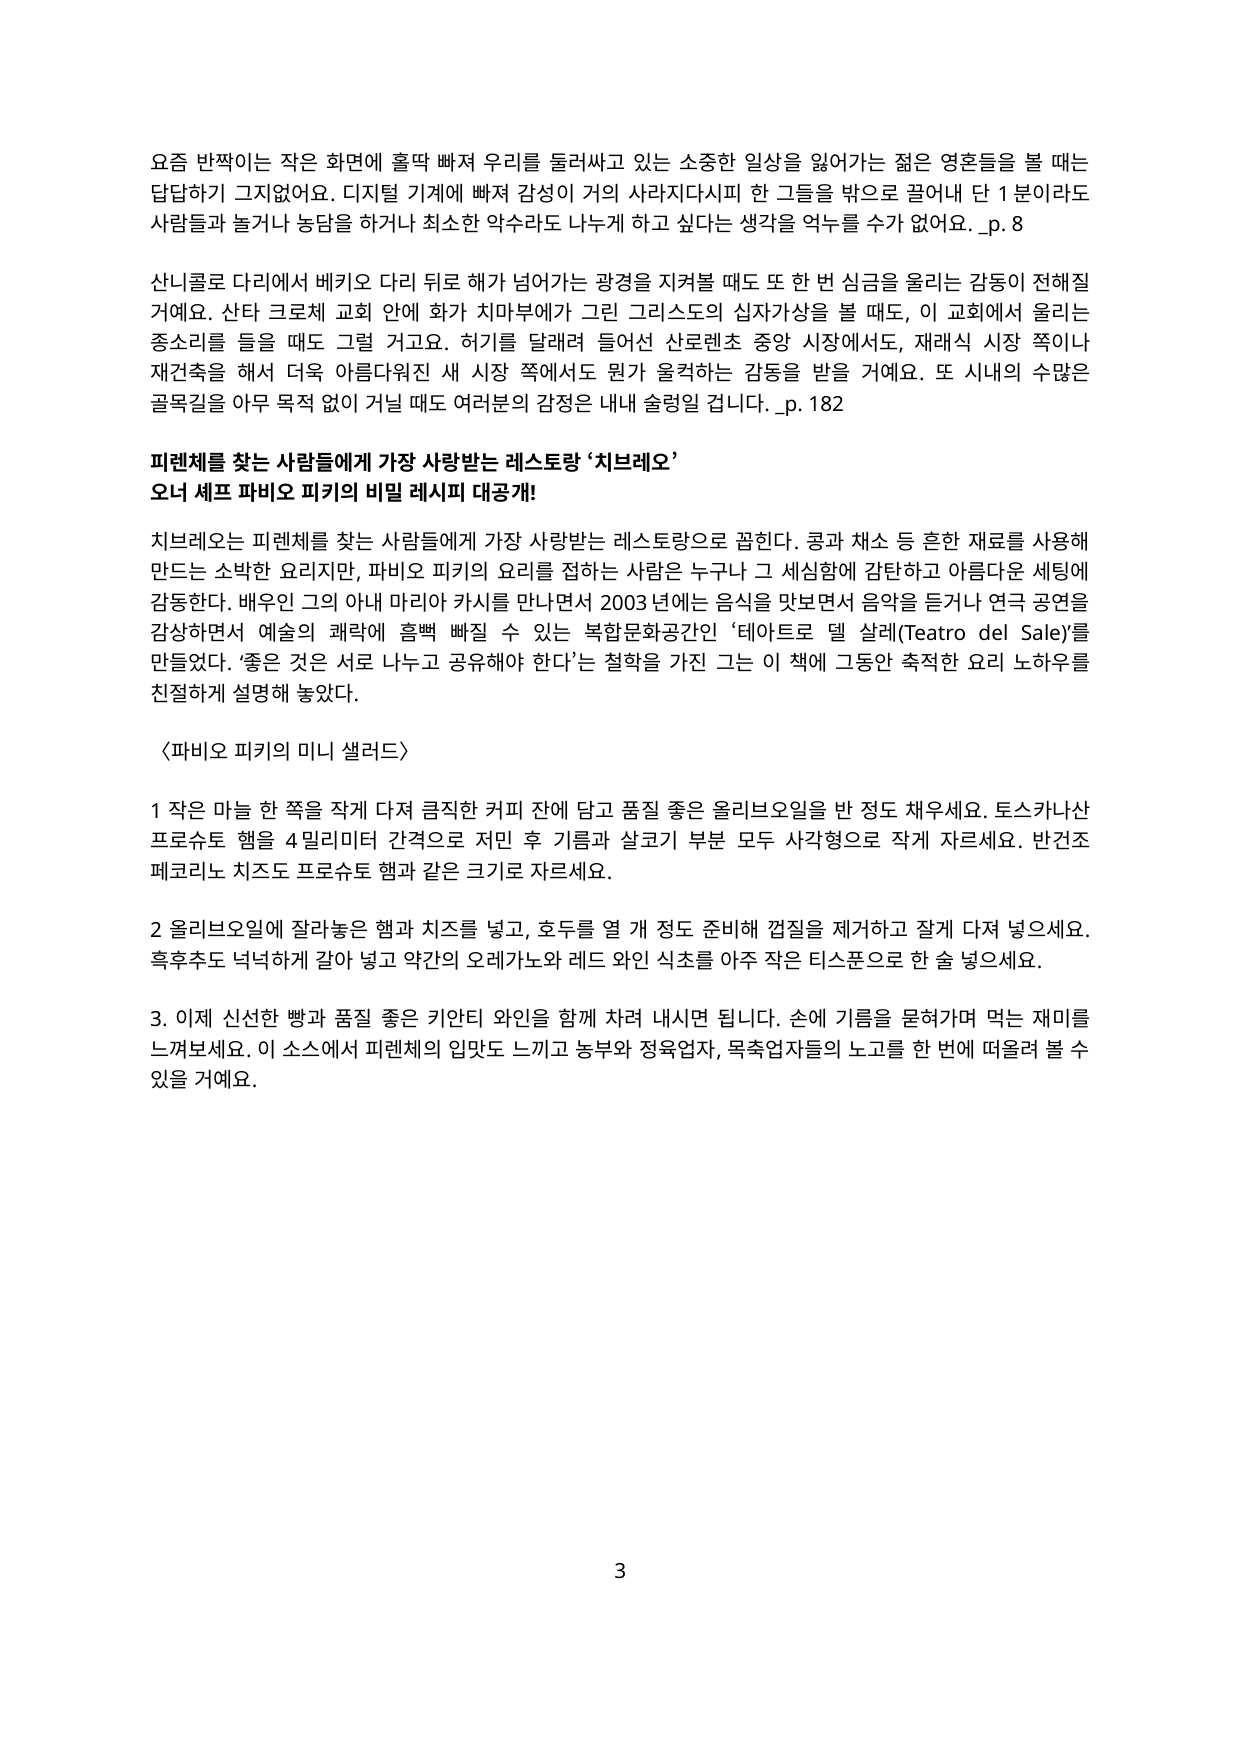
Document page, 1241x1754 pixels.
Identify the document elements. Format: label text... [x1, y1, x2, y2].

text 3. 이제 신선한 빵과 품질 좋은 키안티 와인을 함께 차려 내시면 됩니다. 손에 기름을 묻혀가며 먹는 재미를 느껴보세요. 이 소스에서 피렌체의 입맛도 느끼고 농부와 정육업자, 목축업자들의 노고를 한 번에 떠올려 볼 수 있을 거예요. [150, 1003, 1090, 1094]
text 2 올리브오일에 잘라놓은 햄과 치즈를 넣고, 호두를 열 개 정도 준비해 껍질을 제거하고 잘게 다져 넣으세요. 흑후추도 넉넉하게 갈아 넣고 약간의 오레가노와 레드 와인 식초를 아주 작은 티스푼으로 한 술 넣으세요. [150, 914, 1090, 974]
text 산니콜로 다리에서 베키오 다리 뒤로 해가 넘어가는 광경을 지켜볼 때도 또 한 번 심금을 울리는 감동이 전해질 거예요. 산타 크로체 교회 안에 화가 치마부에가 그린 그리스도의 십자가상을 볼 때도, 이 교회에서 울리는 종소리를 들을 때도 그럴 거고요. 허기를 달래려 들어선 산로렌초 중앙 시장에서도, 재래식 시장 쪽이나 재건축을 해서 더욱 아름다워진 새 시장 쪽에서도 뭔가 울컥하는 감동을 받을 거예요. 또 시내의 수많은 골목길을 아무 목적 없이 거닐 때도 여러분의 감정은 내내 술렁일 겁니다. _p. 182 [150, 266, 1090, 417]
text 피렌체를 찾는 사람들에게 가장 사랑받는 레스토랑 ‘치브레오’ [150, 446, 1090, 476]
text 1 작은 마늘 한 쪽을 작게 다져 큼직한 커피 잔에 담고 품질 좋은 올리브오일을 반 정도 채우세요. 토스카나산 프로슈토 햄을 4밀리미터 간격으로 저민 후 기름과 살코기 부분 모두 사각형으로 작게 자르세요. 반건조 페코리노 치즈도 프로슈토 햄과 같은 크기로 자르세요. [150, 794, 1090, 885]
text 치브레오는 피렌체를 찾는 사람들에게 가장 사랑받는 레스토랑으로 꼽힌다. 콩과 채소 등 흔한 재료를 사용해 만드는 소박한 요리지만, 파비오 피키의 요리를 접하는 사람은 누구나 그 세심함에 감탄하고 아름다운 세팅에 감동한다. 배우인 그의 아내 마리아 카시를 만나면서 2003년에는 음식을 맛보면서 음악을 듣거나 연극 공연을 감상하면서 예술의 쾌락에 흠뻑 빠질 수 있는 복합문화공간인 ‘테아트로 델 살레(Teatro del Sale)’를 만들었다. ‘좋은 것은 서로 나누고 공유해야 한다’는 철학을 가진 그는 이 책에 그동안 축적한 요리 노하우를 친절하게 설명해 놓았다. [150, 525, 1090, 707]
text 〈파비오 피키의 미니 샐러드〉 [150, 736, 1090, 766]
text 요즘 반짝이는 작은 화면에 홀딱 빠져 우리를 둘러싸고 있는 소중한 일상을 잃어가는 젊은 영혼들을 볼 때는 답답하기 그지없어요. 디지털 기계에 빠져 감성이 거의 사라지다시피 한 그들을 밖으로 끌어내 단 1분이라도 사람들과 놀거나 농담을 하거나 최소한 악수라도 나누게 하고 싶다는 생각을 억누를 수가 없어요. _p. 8 [150, 147, 1090, 237]
text 오너 셰프 파비오 피키의 비밀 레시피 대공개! [150, 476, 1090, 506]
